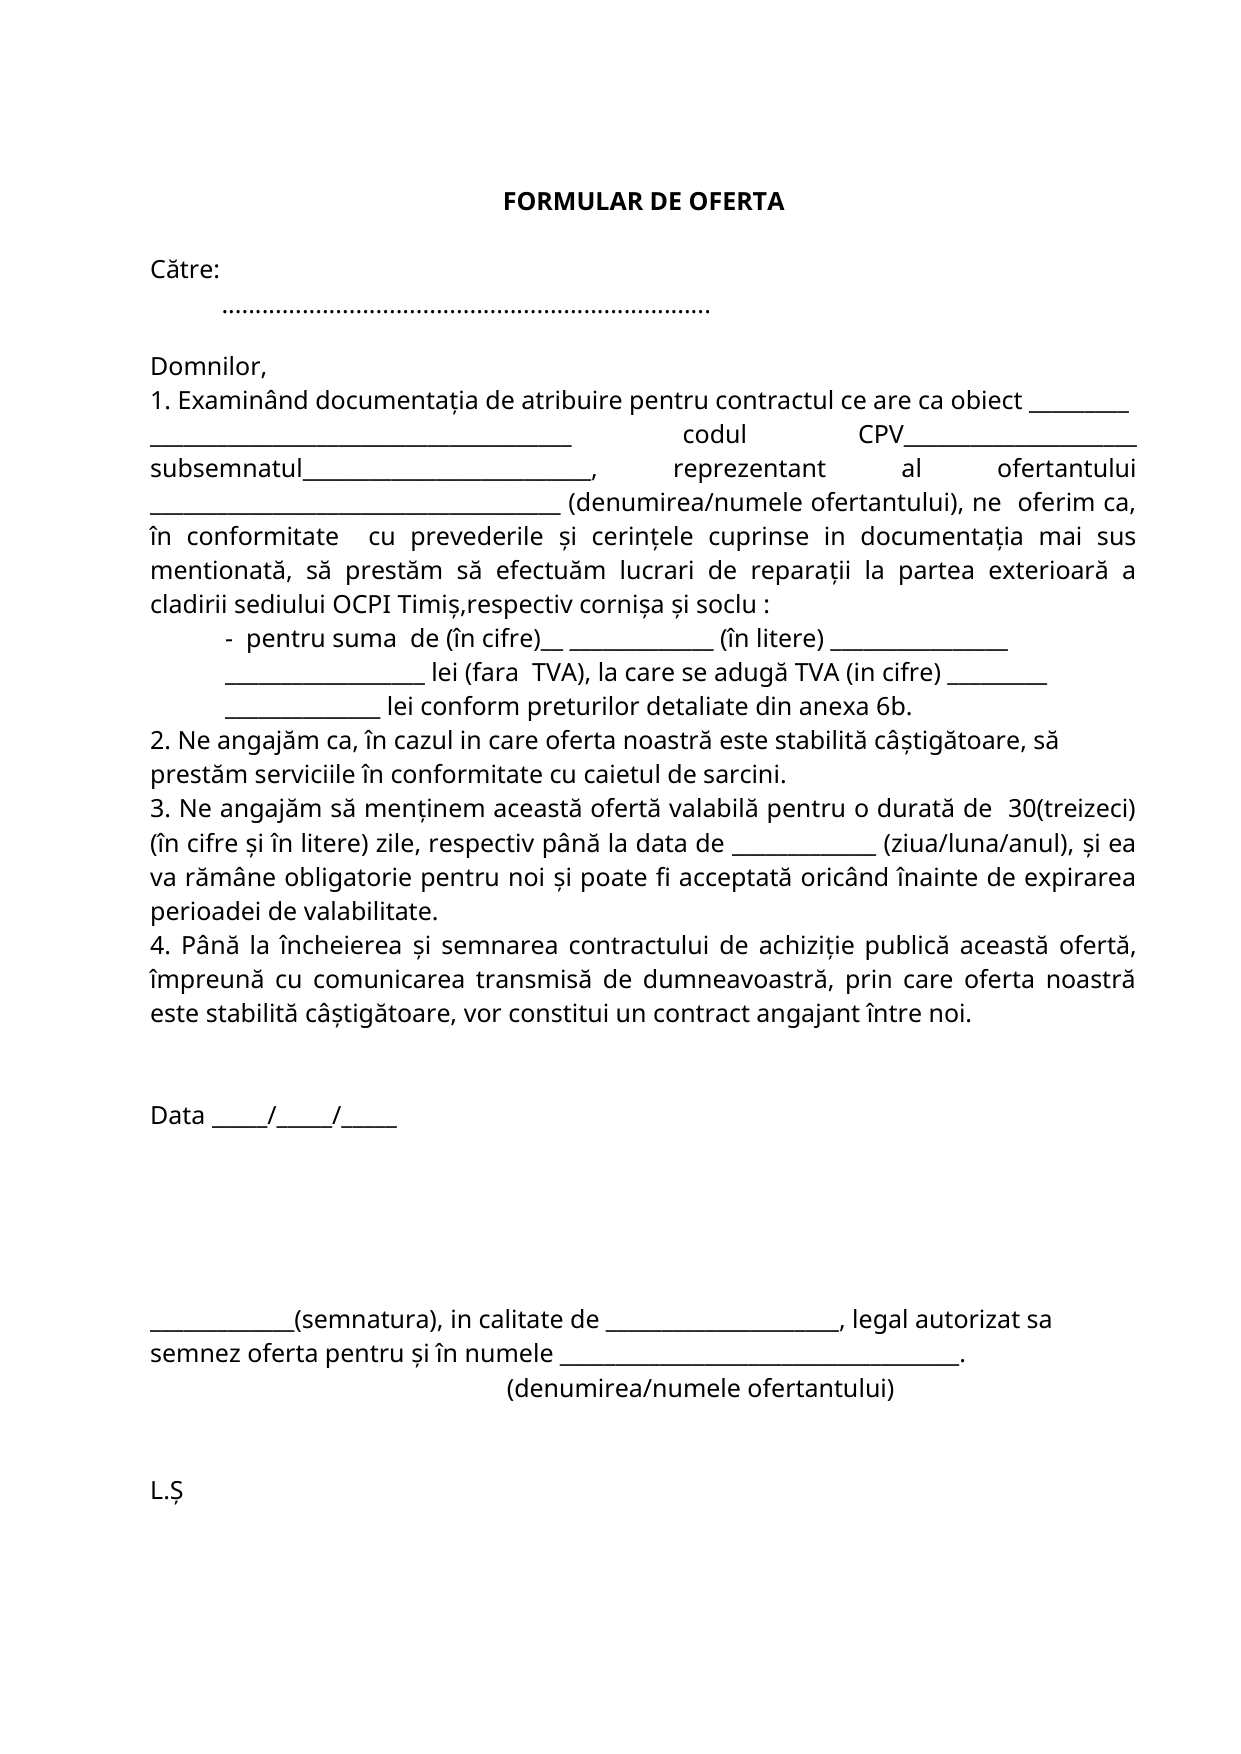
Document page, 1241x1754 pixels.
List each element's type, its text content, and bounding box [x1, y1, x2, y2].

text Domnilor, [150, 348, 1137, 382]
text _____________(semnatura), in calitate de _____________________, legal autorizat sa semnez oferta pentru și în numele ____________________________________. [150, 1302, 1137, 1370]
text 4. Până la încheierea și semnarea contractului de achiziție publică această ofertă, împreună cu comunicarea transmisă de dumneavoastră, prin care oferta noastră este stabilită câștigătoare, vor constitui un contract angajant între noi. [150, 927, 1137, 1029]
text Către: [150, 252, 1137, 286]
text - pentru suma de (în cifre)__ _____________ (în litere) ________________ [225, 621, 1137, 655]
text (denumirea/numele ofertantului) [150, 1370, 1137, 1404]
text L.Ş [150, 1472, 1137, 1506]
text 2. Ne angajăm ca, în cazul in care oferta noastră este stabilită câștigătoare, să prestăm serviciile în conformitate cu caietul de sarcini. [150, 723, 1137, 791]
text 3. Ne angajăm să menținem această ofertă valabilă pentru o durată de 30(treizeci) (în cifre și în litere) zile, respectiv până la data de _____________ (ziua/luna/anul), și ea va rămâne obligatorie pentru noi și poate fi acceptată oricând înainte de expirarea perioadei de valabilitate. [150, 791, 1137, 927]
text ......................................................................... [150, 286, 1137, 320]
text FORMULAR DE OFERTA [150, 184, 1137, 218]
text Data _____/_____/_____ [150, 1098, 1137, 1132]
text ______________________________________ codul CPV_____________________ subsemnatul__________________________, reprezentant al ofertantului _____________________________________ (denumirea/numele ofertantului), ne oferim ca, în conformitate cu prevederile și cerințele cuprinse in documentația mai sus mentionată, să prestăm să efectuăm lucrari de reparații la partea exterioară a cladirii sediului OCPI Timiș,respectiv cornișa și soclu : [150, 416, 1137, 621]
text 1. Examinând documentația de atribuire pentru contractul ce are ca obiect _________ [150, 382, 1137, 416]
text __________________ lei (fara TVA), la care se adugă TVA (in cifre) _________ ______________ lei conform preturilor detaliate din anexa 6b. [225, 655, 1137, 723]
